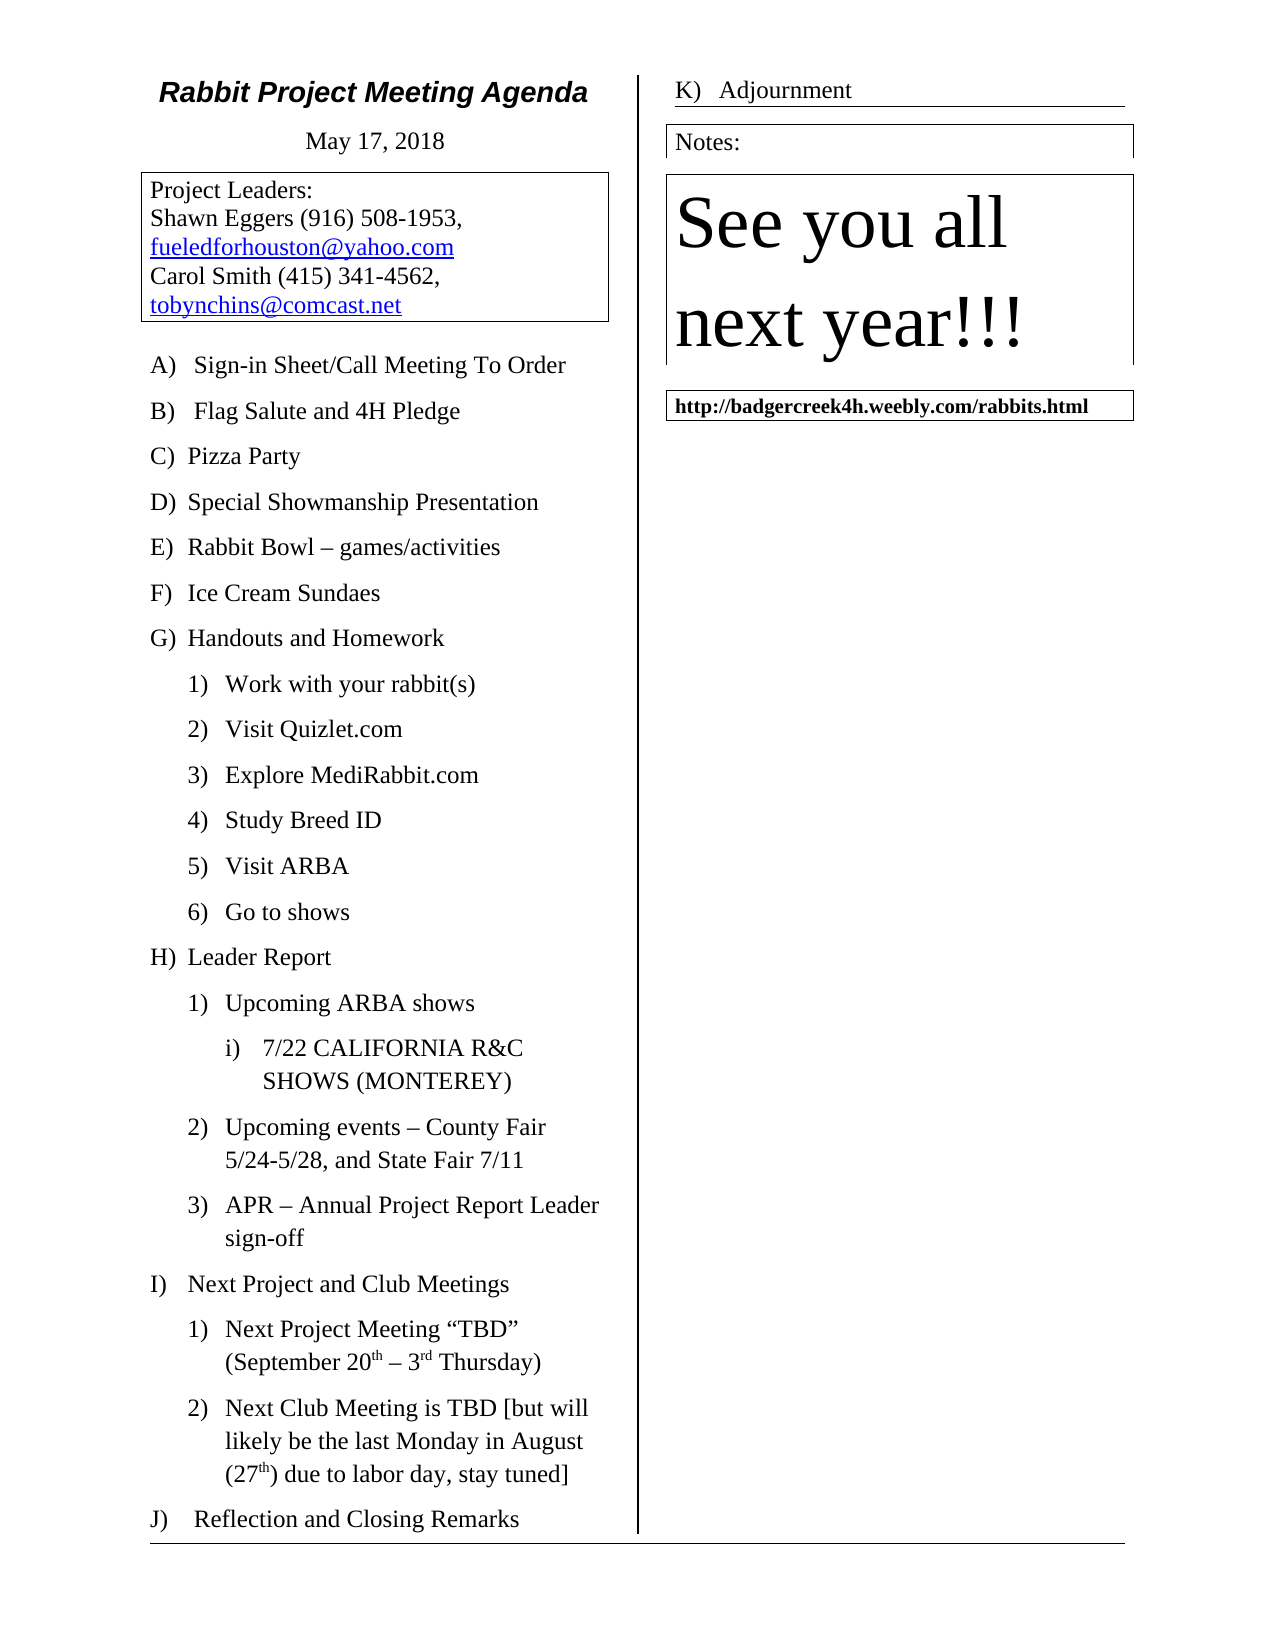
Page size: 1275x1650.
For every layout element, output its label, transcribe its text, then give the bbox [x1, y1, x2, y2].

list Flag Salute and 4H Pledge [150, 396, 600, 424]
text http://badgercreek4h.weebly.com/rabbits.html [667, 391, 1133, 420]
list Leader Report [150, 942, 600, 971]
list Next Club Meeting is TBD [but will likely be the last Monday in August (27th) due to labor day, stay tuned] [187, 1393, 600, 1488]
list Special Showmanship Presentation [150, 487, 600, 516]
list Work with your rabbit(s) [187, 669, 600, 698]
list Visit ARBA [187, 851, 600, 880]
text Project Leaders: [142, 173, 608, 203]
list 7/22 CALIFORNIA R&C SHOWS (MONTEREY) [225, 1033, 600, 1095]
list Pizza Party [150, 441, 600, 470]
list Rabbit Bowl – games/activities [150, 532, 600, 561]
list Adjournment [675, 75, 1125, 106]
list Upcoming ARBA shows [187, 988, 600, 1016]
subtitle Rabbit Project Meeting Agenda [150, 75, 600, 108]
list Reflection and Closing Remarks [150, 1504, 600, 1533]
text Carol Smith (415) 341-4562, tobynchins@comcast.net [142, 258, 608, 321]
list Visit Quizlet.com [187, 714, 600, 743]
text See you all next year!!! [667, 175, 1133, 365]
list Ice Cream Sundaes [150, 578, 600, 607]
list Next Project Meeting “TBD” (September 20th – 3rd Thursday) [187, 1314, 600, 1376]
list Next Project and Club Meetings [150, 1269, 600, 1297]
text Notes: [667, 125, 1133, 158]
list Go to shows [187, 897, 600, 925]
list Explore MediRabbit.com [187, 760, 600, 789]
list APR – Annual Project Report Leader sign-off [187, 1190, 600, 1252]
list Study Breed ID [187, 806, 600, 834]
text Shawn Eggers (916) 508-1953, fueledforhouston@yahoo.com [150, 203, 600, 258]
list Sign-in Sheet/Call Meeting To Order [150, 350, 600, 379]
list Handouts and Homework [150, 623, 600, 652]
list Upcoming events – County Fair 5/24-5/28, and State Fair 7/11 [187, 1112, 600, 1173]
